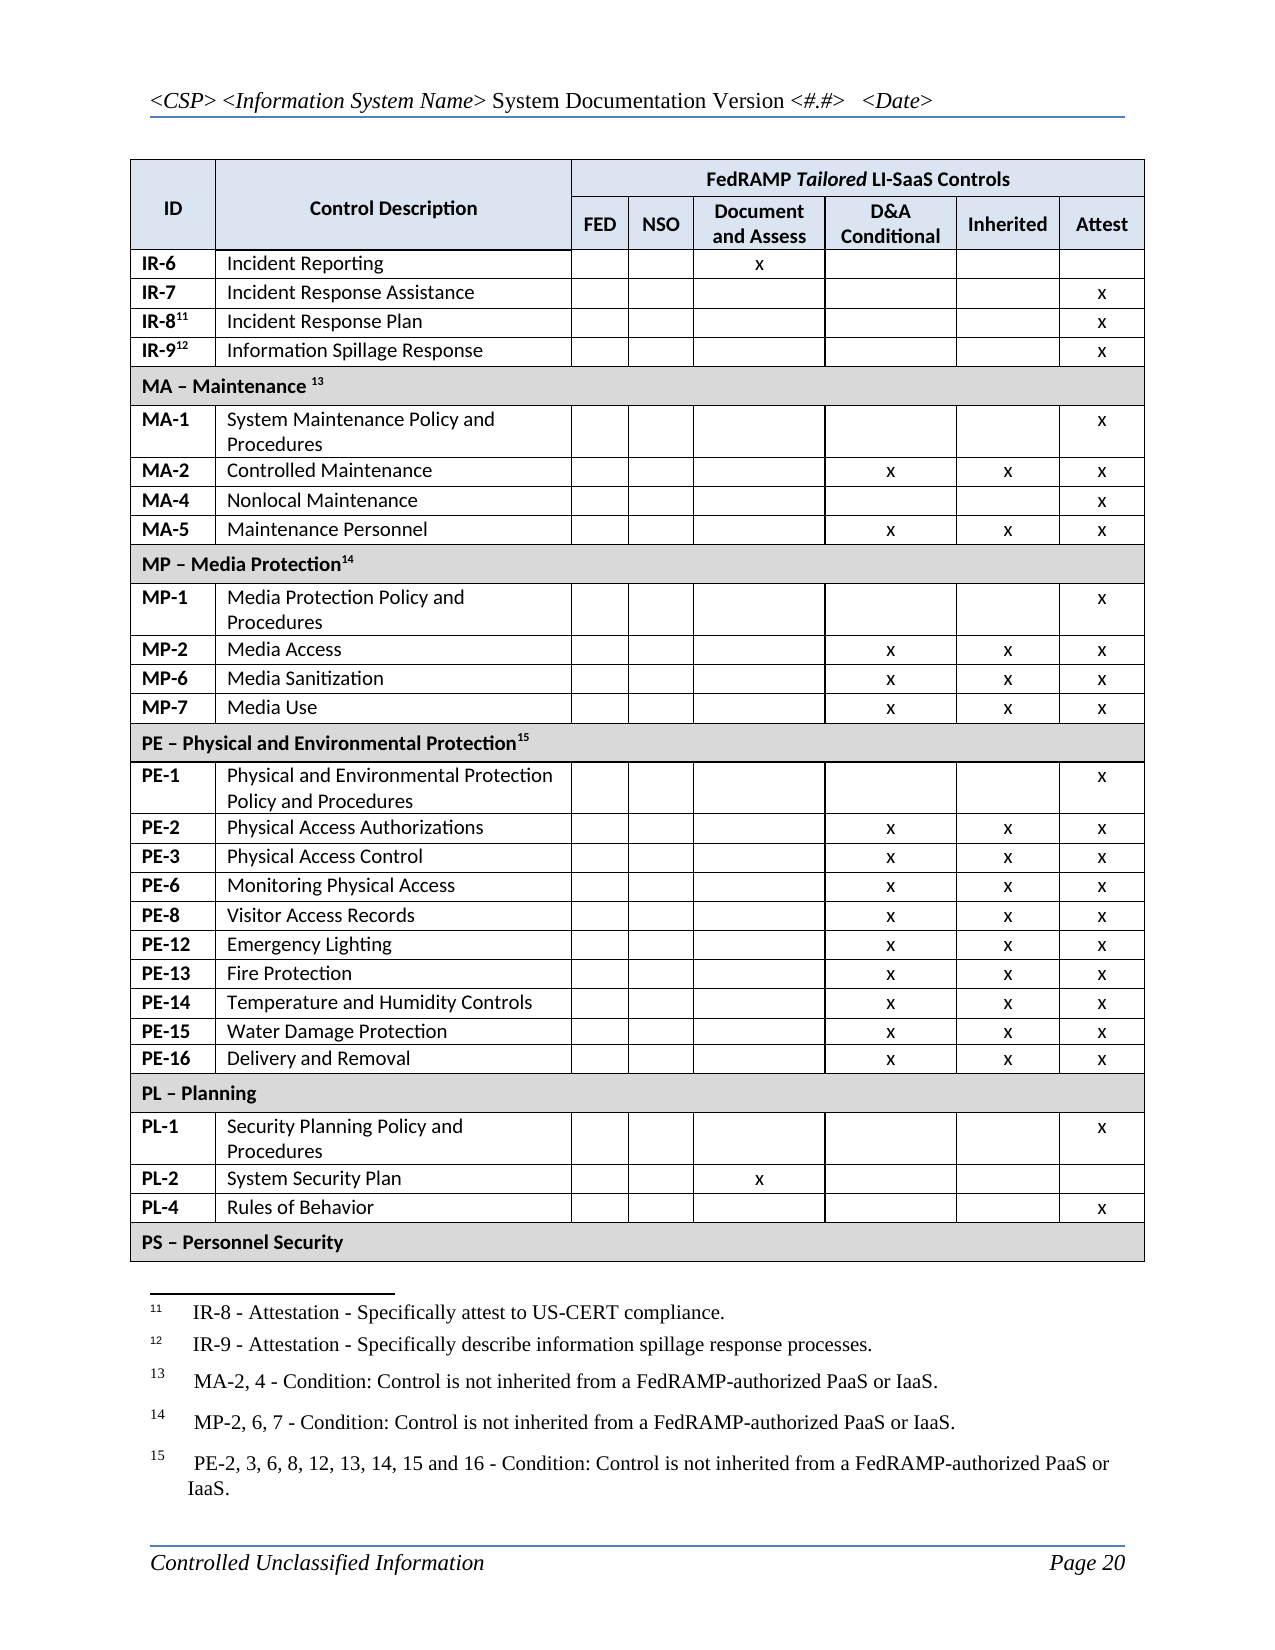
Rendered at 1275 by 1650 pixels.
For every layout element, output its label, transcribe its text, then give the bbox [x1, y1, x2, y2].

table_cell [694, 989, 824, 1017]
table_cell x [826, 902, 956, 930]
table_cell MP-7 [131, 694, 215, 722]
table_cell PE-16 [131, 1045, 215, 1073]
table_cell PE-1 [131, 763, 215, 813]
table_cell [629, 250, 693, 278]
table_cell [957, 1113, 1059, 1164]
table_cell PS – Personnel Security [131, 1223, 1144, 1261]
table_cell MP-2 [131, 636, 215, 664]
table_cell x [1060, 309, 1144, 337]
table_cell [572, 989, 628, 1017]
table_cell IR-9 [131, 338, 215, 366]
table_cell [572, 636, 628, 664]
table_cell x [1060, 406, 1144, 457]
table_cell [572, 960, 628, 988]
table_cell [572, 1019, 628, 1044]
table_cell x [1060, 873, 1144, 901]
table_cell Temperature and Humidity Controls [216, 989, 571, 1017]
table_cell [826, 406, 956, 457]
table_cell PE-3 [131, 844, 215, 872]
table_cell x [826, 989, 956, 1017]
table_cell x [826, 1019, 956, 1044]
table_cell [629, 873, 693, 901]
table_cell System Maintenance Policy and Procedures [216, 406, 571, 457]
table_cell Media Access [216, 636, 571, 664]
table_cell [694, 873, 824, 901]
table_cell x [826, 665, 956, 693]
table_cell [957, 1194, 1059, 1222]
table_cell [694, 694, 824, 722]
table_cell [694, 1019, 824, 1044]
table_cell [694, 763, 824, 813]
table_cell x [826, 931, 956, 959]
table_cell x [957, 844, 1059, 872]
table_cell x [1060, 338, 1144, 366]
table_cell [826, 763, 956, 813]
table_cell [629, 487, 693, 515]
table_cell x [957, 694, 1059, 722]
table_cell [572, 279, 628, 307]
table_cell [694, 844, 824, 872]
table_cell IR-7 [131, 279, 215, 307]
table_cell Attest [1060, 197, 1144, 249]
table_cell x [957, 902, 1059, 930]
table_cell [694, 309, 824, 337]
table_cell x [957, 873, 1059, 901]
table_cell x [1060, 636, 1144, 664]
table_cell x [694, 1165, 824, 1193]
table_cell NSO [629, 197, 693, 249]
table_cell [826, 1165, 956, 1193]
table_cell Fire Protection [216, 960, 571, 988]
table_header ID [131, 160, 215, 249]
table_cell [629, 814, 693, 842]
table_cell MP-6 [131, 665, 215, 693]
table_cell x [957, 814, 1059, 842]
table_cell [572, 1113, 628, 1164]
table_cell [957, 763, 1059, 813]
table_cell [572, 487, 628, 515]
table_cell [694, 636, 824, 664]
table_cell [572, 1194, 628, 1222]
table_cell [629, 584, 693, 635]
table_cell MA-4 [131, 487, 215, 515]
table_cell PE-12 [131, 931, 215, 959]
table_cell Rules of Behavior [216, 1194, 571, 1222]
table_cell [572, 814, 628, 842]
table_cell [957, 1165, 1059, 1193]
table_cell [629, 279, 693, 307]
table_cell x [1060, 844, 1144, 872]
table_cell PL-2 [131, 1165, 215, 1193]
table_cell PE-14 [131, 989, 215, 1017]
table_cell x [1060, 763, 1144, 813]
table_cell [694, 1045, 824, 1073]
table_cell FED [572, 197, 628, 249]
table_cell PL – Planning [131, 1074, 1144, 1112]
table_cell [629, 636, 693, 664]
table_cell MA-5 [131, 516, 215, 544]
table_cell x [1060, 931, 1144, 959]
table_cell Inherited [957, 197, 1059, 249]
table_cell [826, 584, 956, 635]
table_cell [694, 1194, 824, 1222]
table_cell MA-1 [131, 406, 215, 457]
table_cell Information Spillage Response [216, 338, 571, 366]
table_cell x [957, 931, 1059, 959]
table_cell MP-1 [131, 584, 215, 635]
table_cell x [826, 1045, 956, 1073]
table_cell [694, 1113, 824, 1164]
table_cell [826, 487, 956, 515]
table_cell [572, 338, 628, 366]
table_cell x [1060, 694, 1144, 722]
table_cell x [1060, 458, 1144, 486]
table_cell [629, 931, 693, 959]
table_cell Incident Response Plan [216, 309, 571, 337]
table_cell [826, 1194, 956, 1222]
table_cell D&A Conditional [826, 197, 956, 249]
table_cell x [957, 960, 1059, 988]
table_cell x [826, 960, 956, 988]
table_cell x [1060, 665, 1144, 693]
table_cell Physical Access Control [216, 844, 571, 872]
table_cell x [826, 636, 956, 664]
table_cell Water Damage Protection [216, 1019, 571, 1044]
table_cell [629, 902, 693, 930]
table_cell [629, 1165, 693, 1193]
table_cell [629, 1113, 693, 1164]
table_cell [694, 458, 824, 486]
table_cell [572, 309, 628, 337]
table_cell [694, 665, 824, 693]
table_cell Delivery and Removal [216, 1045, 571, 1073]
table_cell x [1060, 1113, 1144, 1164]
table_cell MP – Media Protection [131, 545, 1144, 583]
table_cell [694, 960, 824, 988]
table_cell [694, 487, 824, 515]
table_cell x [1060, 279, 1144, 307]
table_cell [629, 309, 693, 337]
table_cell Monitoring Physical Access [216, 873, 571, 901]
table_cell [957, 250, 1059, 278]
table_header Control Description [216, 160, 571, 249]
table_cell [629, 1019, 693, 1044]
table_cell [826, 309, 956, 337]
table_cell Incident Response Assistance [216, 279, 571, 307]
table_cell x [957, 1045, 1059, 1073]
table_cell x [826, 694, 956, 722]
table_cell Media Protection Policy and Procedures [216, 584, 571, 635]
table_cell [572, 1165, 628, 1193]
table_cell x [957, 636, 1059, 664]
table_cell x [957, 989, 1059, 1017]
table_cell [629, 989, 693, 1017]
table_cell [694, 902, 824, 930]
table_cell [826, 1113, 956, 1164]
table_cell [572, 406, 628, 457]
table_cell [629, 406, 693, 457]
table_cell [826, 279, 956, 307]
table_cell Controlled Maintenance [216, 458, 571, 486]
table_cell Nonlocal Maintenance [216, 487, 571, 515]
table_cell [629, 844, 693, 872]
table_cell [629, 763, 693, 813]
table_cell x [1060, 960, 1144, 988]
table_cell [572, 665, 628, 693]
table_cell [629, 960, 693, 988]
table_cell Emergency Lighting [216, 931, 571, 959]
table_cell [826, 250, 956, 278]
table_cell Physical Access Authorizations [216, 814, 571, 842]
table_cell [694, 931, 824, 959]
table_cell [629, 665, 693, 693]
table_cell [629, 1045, 693, 1073]
table_cell [572, 694, 628, 722]
table_cell x [1060, 516, 1144, 544]
table_cell MA – Maintenance [131, 367, 1144, 405]
table_cell System Security Plan [216, 1165, 571, 1193]
table_cell [694, 406, 824, 457]
table_cell x [826, 873, 956, 901]
table_cell x [957, 458, 1059, 486]
table_header FedRAMP Tailored LI-SaaS Controls [572, 160, 1144, 196]
table_cell [1060, 1165, 1144, 1193]
table_cell PL-1 [131, 1113, 215, 1164]
table_cell [694, 279, 824, 307]
table_cell [694, 338, 824, 366]
table_cell [957, 584, 1059, 635]
table_cell [694, 516, 824, 544]
table_cell Visitor Access Records [216, 902, 571, 930]
table_cell PE-13 [131, 960, 215, 988]
table_cell x [826, 844, 956, 872]
table_cell [572, 931, 628, 959]
table_cell x [1060, 1019, 1144, 1044]
table_cell [694, 814, 824, 842]
table_cell x [826, 458, 956, 486]
table_cell x [826, 814, 956, 842]
table_cell Maintenance Personnel [216, 516, 571, 544]
table_cell [629, 1194, 693, 1222]
table_cell x [1060, 487, 1144, 515]
table_cell [572, 902, 628, 930]
table_cell Document and Assess [694, 197, 824, 249]
table_cell [572, 458, 628, 486]
table_cell IR-8 [131, 309, 215, 337]
table_cell [572, 516, 628, 544]
table_cell x [1060, 1194, 1144, 1222]
table_cell [957, 487, 1059, 515]
table_cell [572, 250, 628, 278]
table_cell [572, 1045, 628, 1073]
table_cell [957, 279, 1059, 307]
table_cell [572, 584, 628, 635]
table_cell x [1060, 1045, 1144, 1073]
table_cell PE-15 [131, 1019, 215, 1044]
table_cell x [1060, 814, 1144, 842]
table_cell x [694, 250, 824, 278]
table_cell x [1060, 989, 1144, 1017]
table_cell [629, 338, 693, 366]
table_cell Media Sanitization [216, 665, 571, 693]
table_cell [826, 338, 956, 366]
table_cell [629, 516, 693, 544]
table_cell [572, 844, 628, 872]
table_cell PE-2 [131, 814, 215, 842]
table_cell x [957, 516, 1059, 544]
table_cell x [957, 665, 1059, 693]
table_cell x [1060, 902, 1144, 930]
table_cell [629, 694, 693, 722]
table_cell MA-2 [131, 458, 215, 486]
table_cell PE – Physical and Environmental Protection [131, 724, 1144, 761]
table_cell x [957, 1019, 1059, 1044]
table_cell PE-8 [131, 902, 215, 930]
table_cell IR-6 [131, 250, 215, 278]
table_cell x [826, 516, 956, 544]
table_cell [629, 458, 693, 486]
table_cell [957, 406, 1059, 457]
table_cell PL-4 [131, 1194, 215, 1222]
table_cell Incident Reporting [216, 251, 571, 278]
table_cell PE-6 [131, 873, 215, 901]
table_cell [694, 584, 824, 635]
table_cell [1060, 250, 1144, 278]
table_cell Physical and Environmental Protection Policy and Procedures [216, 763, 571, 813]
table_cell Security Planning Policy and Procedures [216, 1113, 571, 1164]
table_cell [957, 338, 1059, 366]
table_cell [572, 763, 628, 813]
table_cell [572, 873, 628, 901]
table_cell [957, 309, 1059, 337]
table_cell Media Use [216, 694, 571, 722]
table_cell x [1060, 584, 1144, 635]
